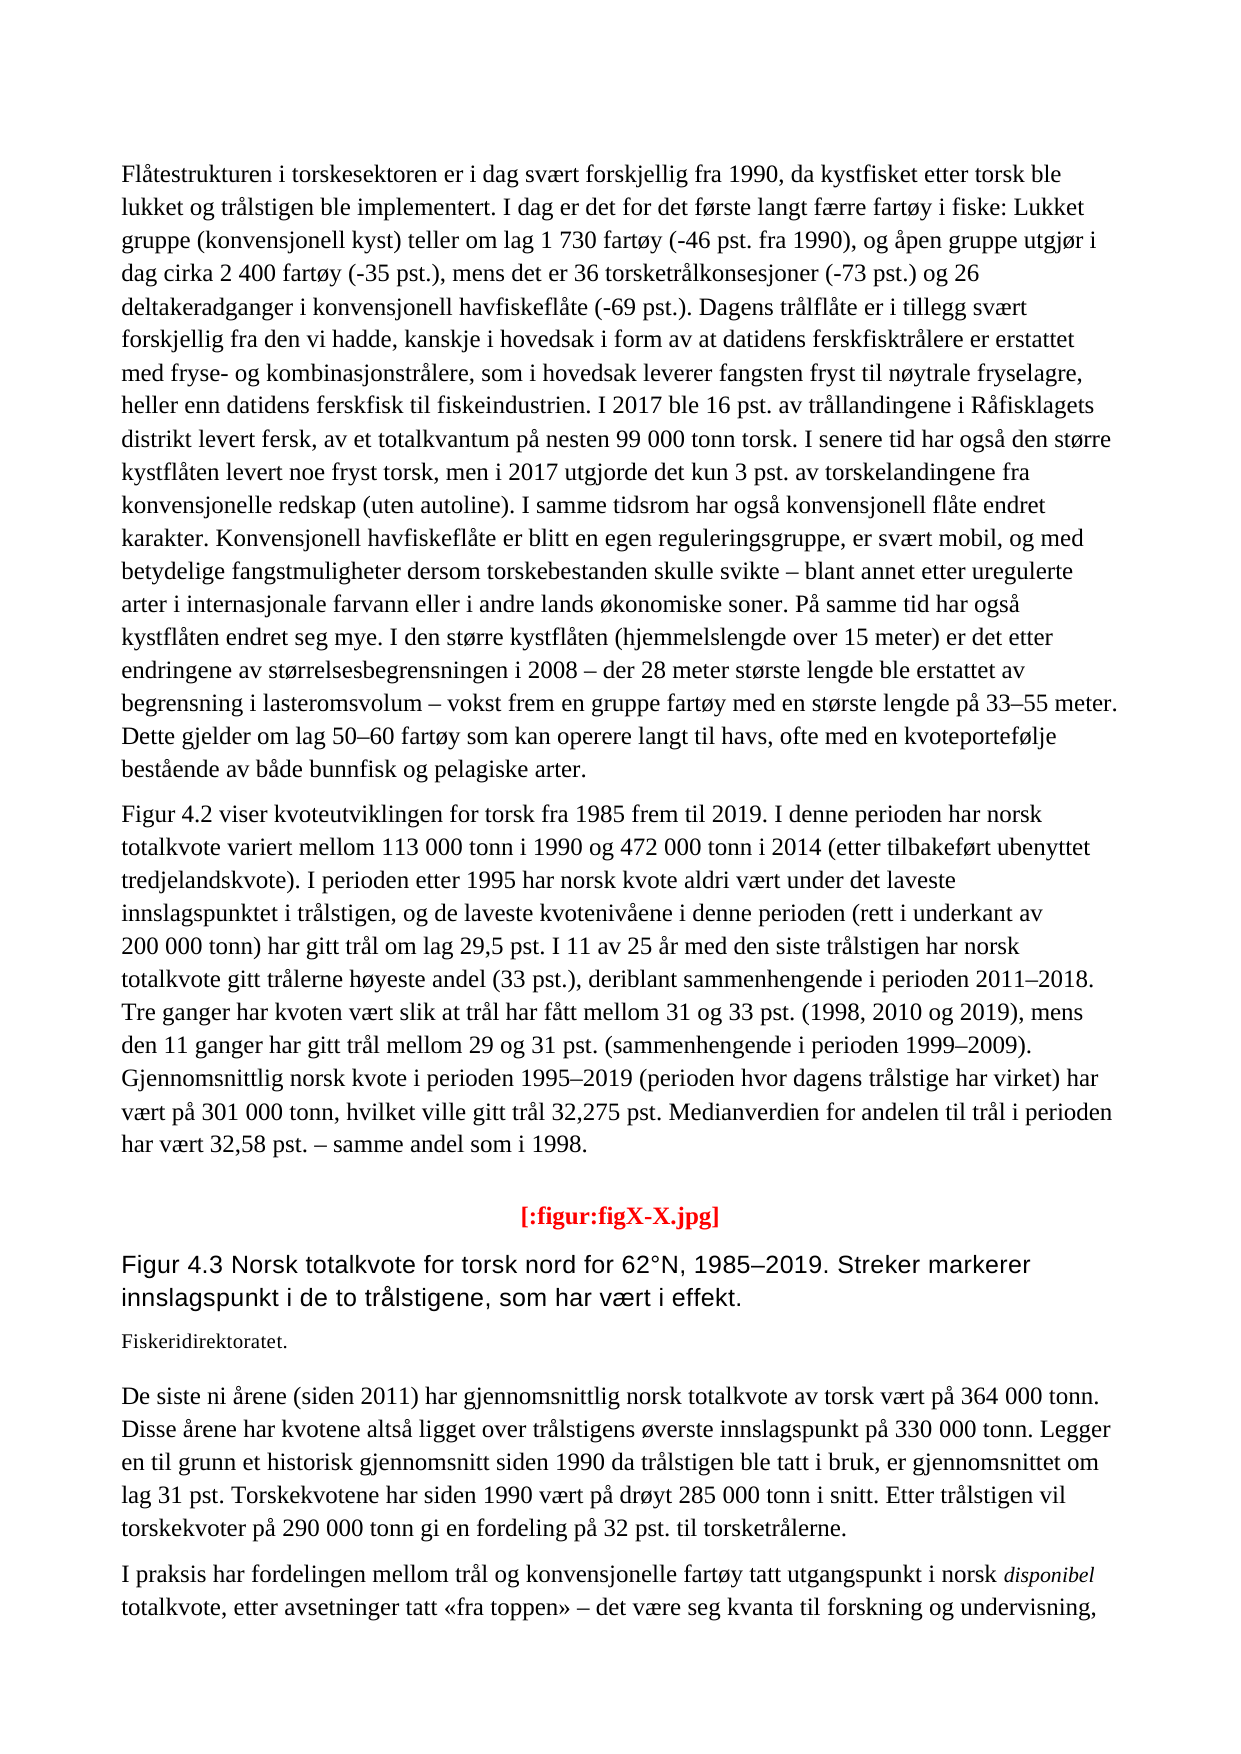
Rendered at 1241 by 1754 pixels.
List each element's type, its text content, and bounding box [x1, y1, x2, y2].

text Fiskeridirektoratet. [121, 1329, 1119, 1353]
text Norsk totalkvote for torsk nord for 62°N, 1985–2019. Streker markerer innslagspunkt i de to trålstigene, som har vært i effekt. [121, 1250, 1119, 1312]
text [121, 1559, 1119, 1621]
text [:figur:figX-X.jpg] [121, 1204, 1119, 1229]
text Flåtestrukturen i torskesektoren er i dag svært forskjellig fra 1990, da kystfisket etter torsk ble lukket og trålstigen ble implementert. I dag er det for det første langt færre fartøy i fiske: Lukket gruppe (konvensjonell kyst) teller om lag 1 730 fartøy (-46 pst. fra 1990), og åpen gruppe utgjør i dag cirka 2 400 fartøy (-35 pst.), mens det er 36 torsketrålkonsesjoner (-73 pst.) og 26 deltakeradganger i konvensjonell havfiskeflåte (-69 pst.). Dagens trålflåte er i tillegg svært forskjellig fra den vi hadde, kanskje i hovedsak i form av at datidens ferskfisktrålere er erstattet med fryse- og kombinasjonstrålere, som i hovedsak leverer fangsten fryst til nøytrale fryselagre, heller enn datidens ferskfisk til fiskeindustrien. I 2017 ble 16 pst. av trållandingene i Råfisklagets distrikt levert fersk, av et totalkvantum på nesten 99 000 tonn torsk. I senere tid har også den større kystflåten levert noe fryst torsk, men i 2017 utgjorde det kun 3 pst. av torskelandingene fra konvensjonelle redskap (uten autoline). I samme tidsrom har også konvensjonell flåte endret karakter. Konvensjonell havfiskeflåte er blitt en egen reguleringsgruppe, er svært mobil, og med betydelige fangstmuligheter dersom torskebestanden skulle svikte – blant annet etter uregulerte arter i internasjonale farvann eller i andre lands økonomiske soner. På samme tid har også kystflåten endret seg mye. I den større kystflåten (hjemmelslengde over 15 meter) er det etter endringene av størrelsesbegrensningen i 2008 – der 28 meter største lengde ble erstattet av begrensning i lasteromsvolum – vokst frem en gruppe fartøy med en største lengde på 33–55 meter. Dette gjelder om lag 50–60 fartøy som kan operere langt til havs, ofte med en kvoteportefølje bestående av både bunnfisk og pelagiske arter. [121, 159, 1119, 783]
text Figur 4.2 viser kvoteutviklingen for torsk fra 1985 frem til 2019. I denne perioden har norsk totalkvote variert mellom 113 000 tonn i 1990 og 472 000 tonn i 2014 (etter tilbakeført ubenyttet tredjelandskvote). I perioden etter 1995 har norsk kvote aldri vært under det laveste innslagspunktet i trålstigen, og de laveste kvotenivåene i denne perioden (rett i underkant av 200 000 tonn) har gitt trål om lag 29,5 pst. I 11 av 25 år med den siste trålstigen har norsk totalkvote gitt trålerne høyeste andel (33 pst.), deriblant sammenhengende i perioden 2011–2018. Tre ganger har kvoten vært slik at trål har fått mellom 31 og 33 pst. (1998, 2010 og 2019), mens den 11 ganger har gitt trål mellom 29 og 31 pst. (sammenhengende i perioden 1999–2009). Gjennomsnittlig norsk kvote i perioden 1995–2019 (perioden hvor dagens trålstige har virket) har vært på 301 000 tonn, hvilket ville gitt trål 32,275 pst. Medianverdien for andelen til trål i perioden har vært 32,58 pst. – samme andel som i 1998. [121, 799, 1119, 1158]
text De siste ni årene (siden 2011) har gjennomsnittlig norsk totalkvote av torsk vært på 364 000 tonn. Disse årene har kvotene altså ligget over trålstigens øverste innslagspunkt på 330 000 tonn. Legger en til grunn et historisk gjennomsnitt siden 1990 da trålstigen ble tatt i bruk, er gjennomsnittet om lag 31 pst. Torskekvotene har siden 1990 vært på drøyt 285 000 tonn i snitt. Etter trålstigen vil torskekvoter på 290 000 tonn gi en fordeling på 32 pst. til torsketrålerne. [121, 1381, 1119, 1542]
